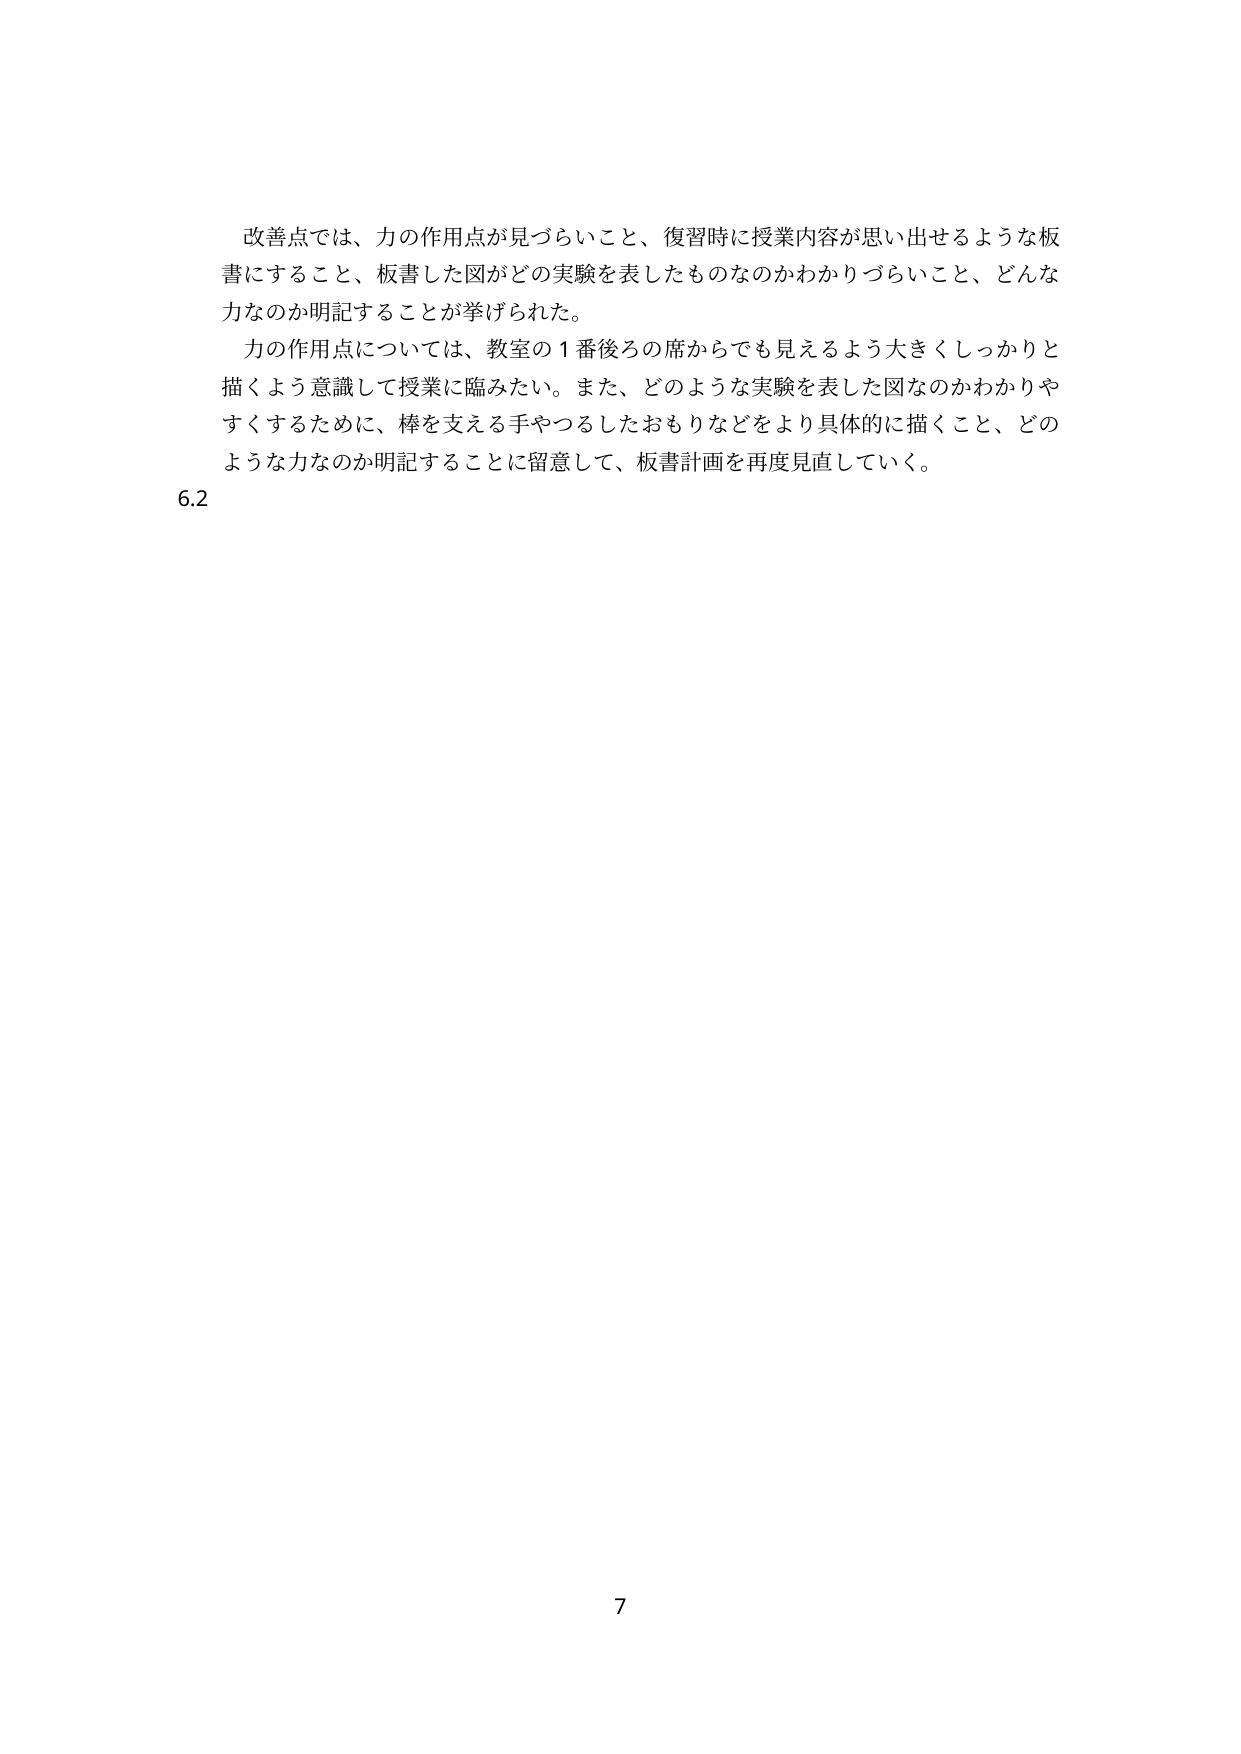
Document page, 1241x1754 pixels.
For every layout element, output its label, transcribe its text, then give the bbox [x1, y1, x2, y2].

list 力の作用点については、教室の1番後ろの席からでも見えるよう大きくしっかりと描くよう意識して授業に臨みたい。また、どのような実験を表した図なのかわかりやすくするために、棒を支える手やつるしたおもりなどをより具体的に描くこと、どのような力なのか明記することに留意して、板書計画を再度見直していく。 [221, 329, 1063, 479]
list 改善点では、力の作用点が見づらいこと、復習時に授業内容が思い出せるような板書にすること、板書した図がどの実験を表したものなのかわかりづらいこと、どんな力なのか明記することが挙げられた。 [221, 217, 1063, 329]
